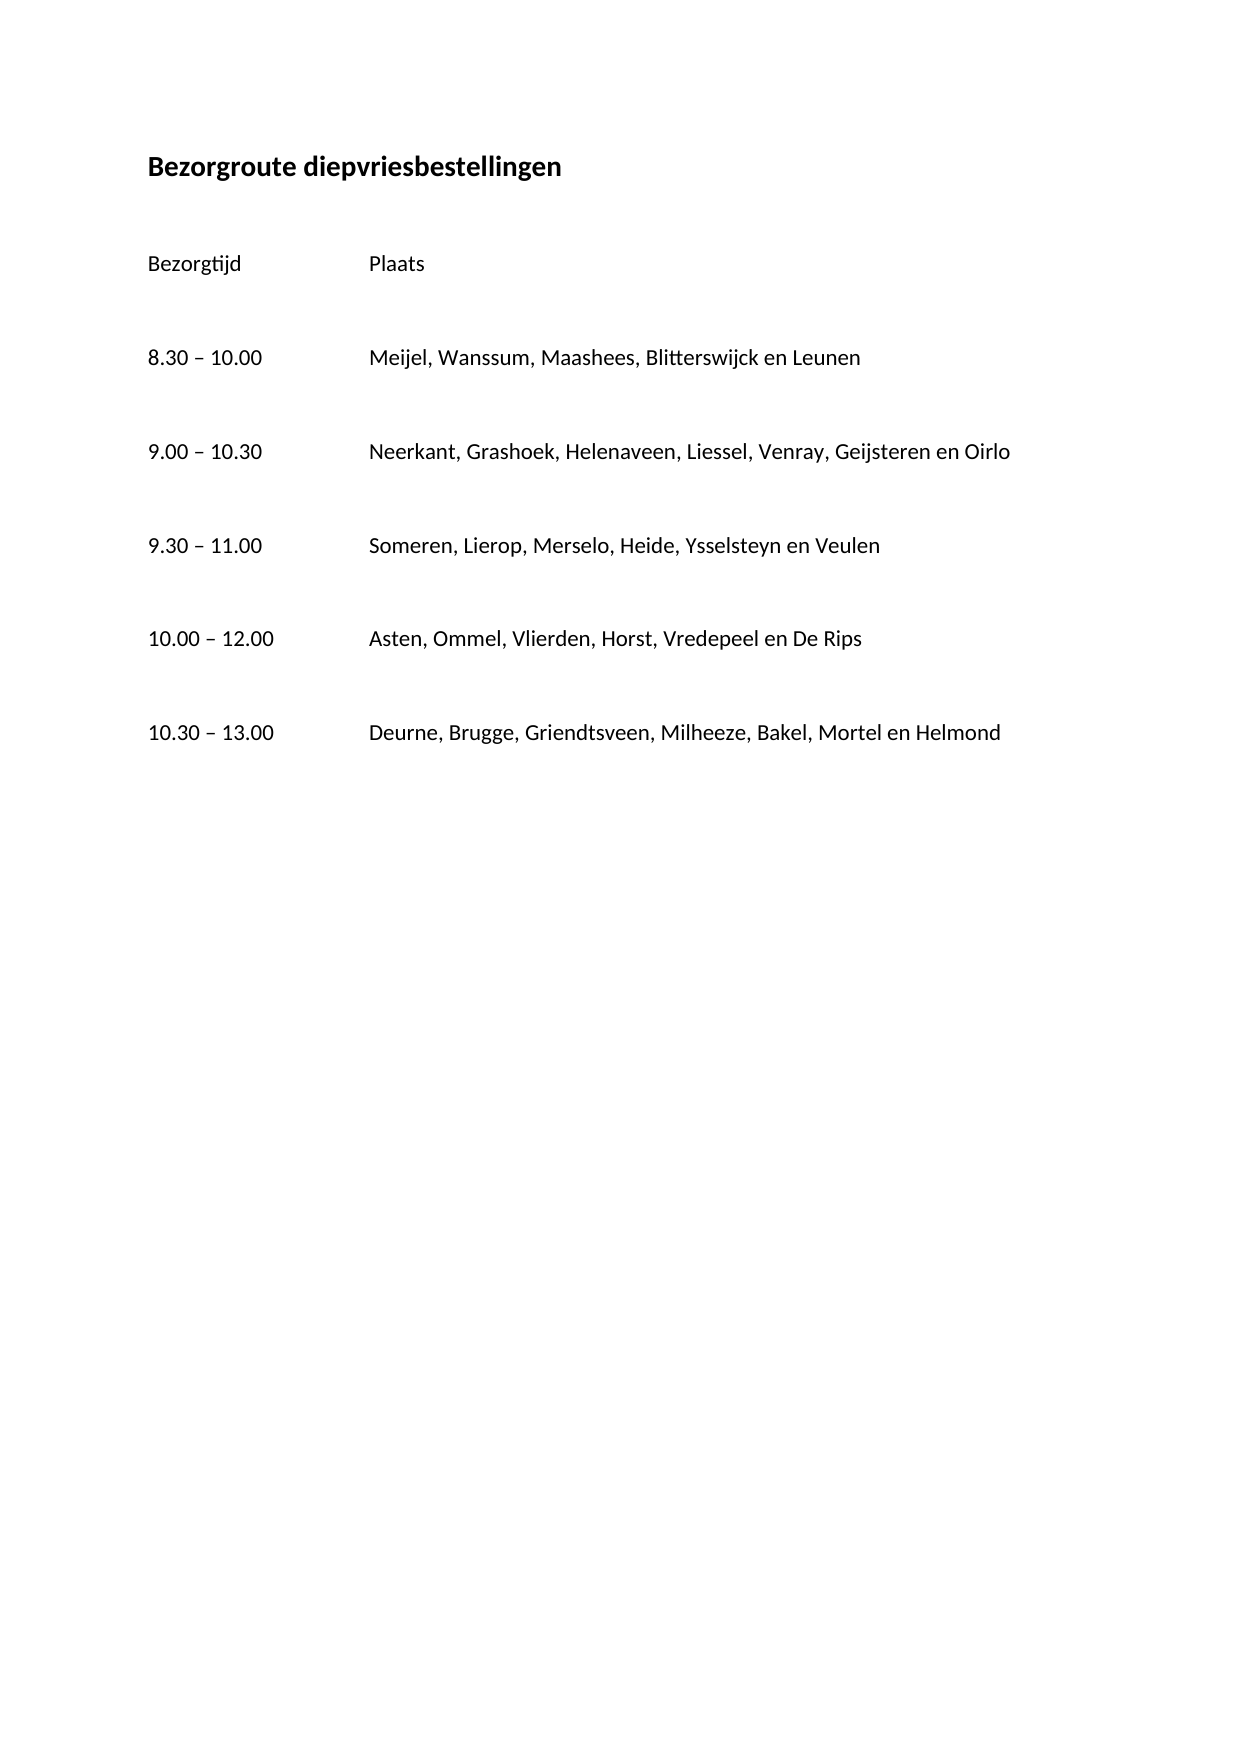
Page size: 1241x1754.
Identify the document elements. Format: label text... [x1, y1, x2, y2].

text 9.00 – 10.30 Neerkant, Grashoek, Helenaveen, Liessel, Venray, Geijsteren en Oirlo [148, 437, 1093, 465]
text 9.30 – 11.00 Someren, Lierop, Merselo, Heide, Ysselsteyn en Veulen [148, 531, 1093, 559]
text 10.00 – 12.00 Asten, Ommel, Vlierden, Horst, Vredepeel en De Rips [148, 624, 1093, 653]
text Bezorgroute diepvriesbestellingen [148, 148, 1093, 183]
text 10.30 – 13.00 Deurne, Brugge, Griendtsveen, Milheeze, Bakel, Mortel en Helmond [148, 718, 1093, 746]
text 8.30 – 10.00 Meijel, Wanssum, Maashees, Blitterswijck en Leunen [148, 343, 1093, 371]
text Bezorgtijd Plaats [148, 249, 1093, 278]
